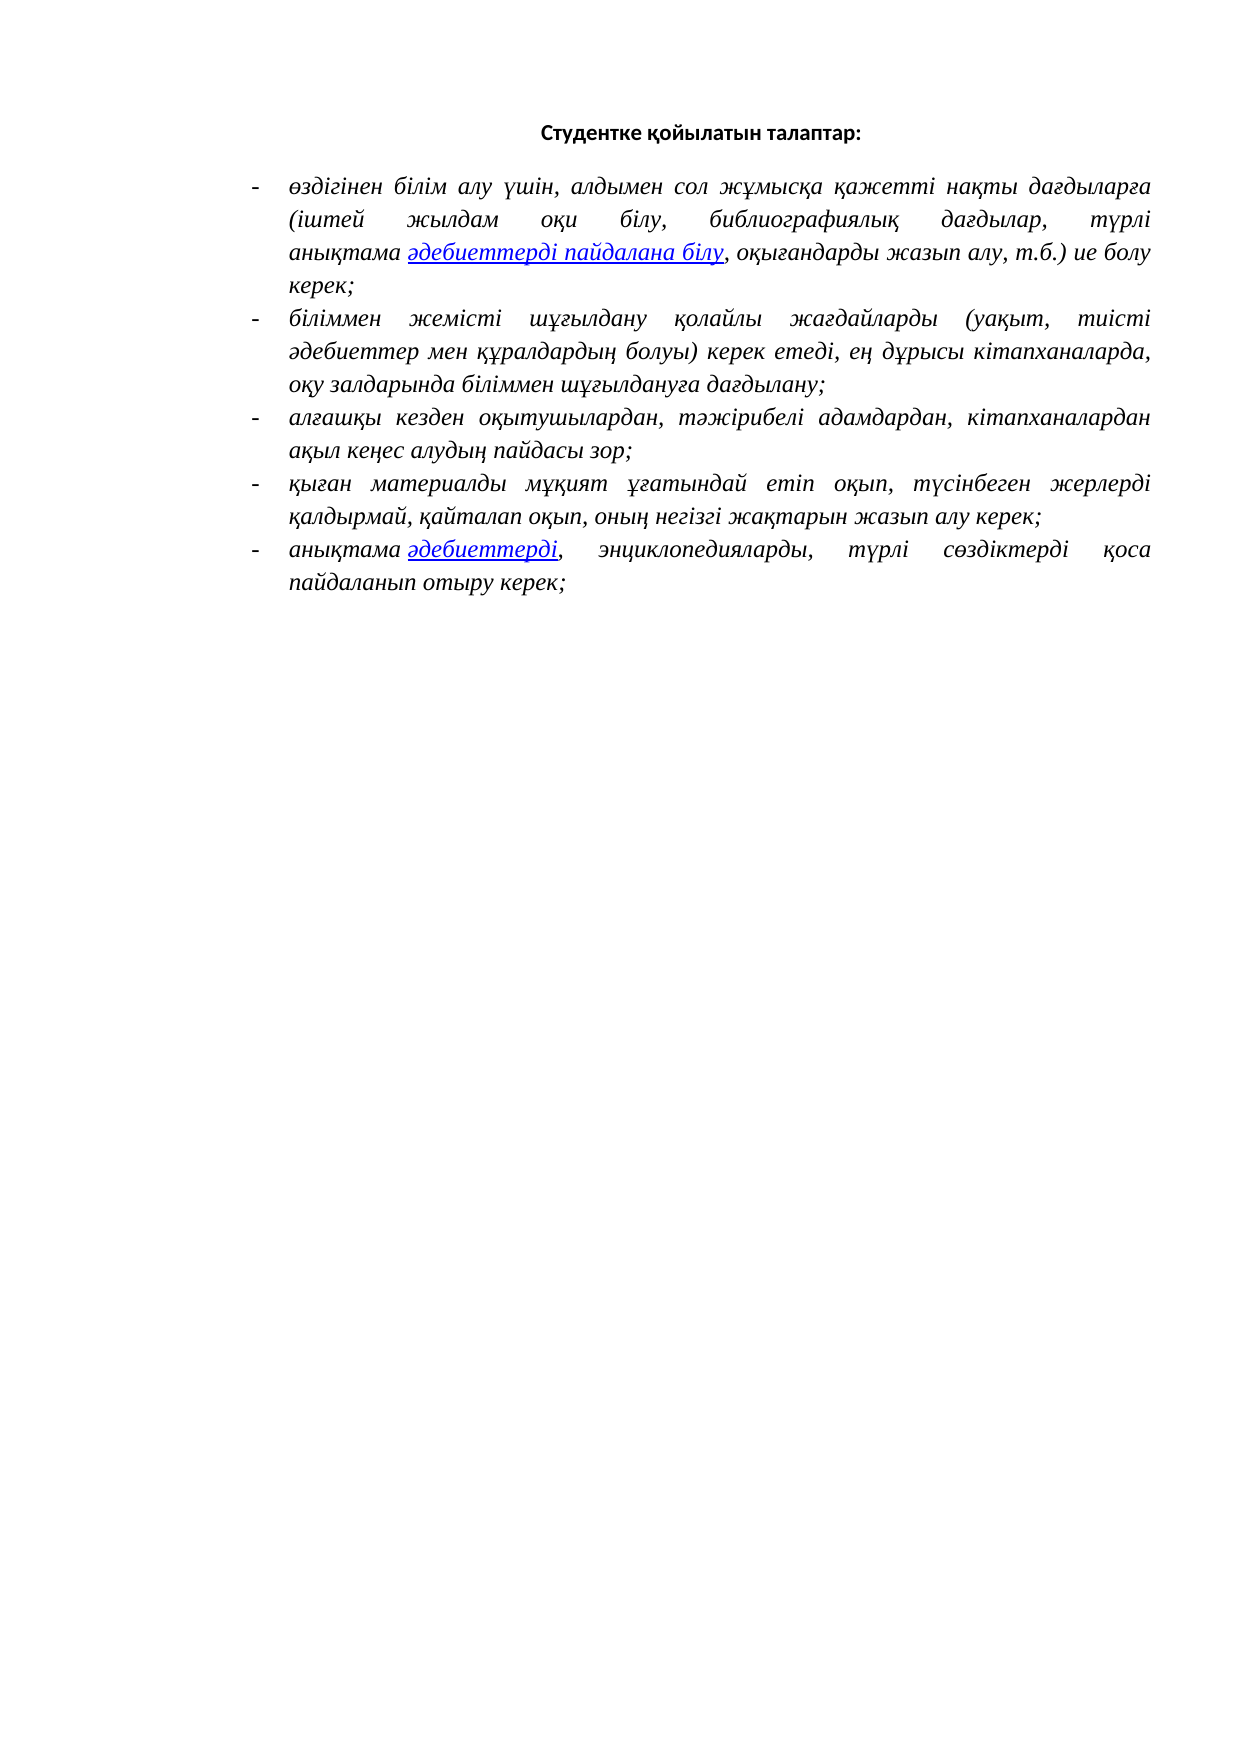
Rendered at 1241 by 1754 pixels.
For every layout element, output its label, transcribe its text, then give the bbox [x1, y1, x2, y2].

list анықтама әдебиеттерді, энциклопедияларды, түрлі сөздіктерді қоса пайдаланып отыру керек; [251, 534, 1152, 596]
text Студентке қойылатын талаптар: [177, 118, 1152, 146]
list өздігінен білім алу үшін, алдымен сол жұмысқа қажетті нақты дағдыларға (іштей жылдам оқи білу, библиографиялық дағдылар, түрлі анықтама әдебиеттерді пайдалана білу, оқығандарды жазып алу, т.б.) ие болу керек; [251, 171, 1152, 299]
list біліммен жемісті шұғылдану қолайлы жағдайларды (уақыт, тиісті әдебиеттер мен құралдардың болуы) керек етеді, ең дұрысы кітапханаларда, оқу залдарында біліммен шұғылдануға дағдылану; [251, 303, 1152, 398]
list қыған материалды мұқият ұғатындай етіп оқып, түсінбеген жерлерді қалдырмай, қайталап оқып, оның негізгі жақтарын жазып алу керек; [251, 468, 1152, 530]
list алғашқы кезден оқытушылардан, тәжірибелі адамдардан, кітапханалардан ақыл кеңес алудың пайдасы зор; [251, 402, 1152, 464]
